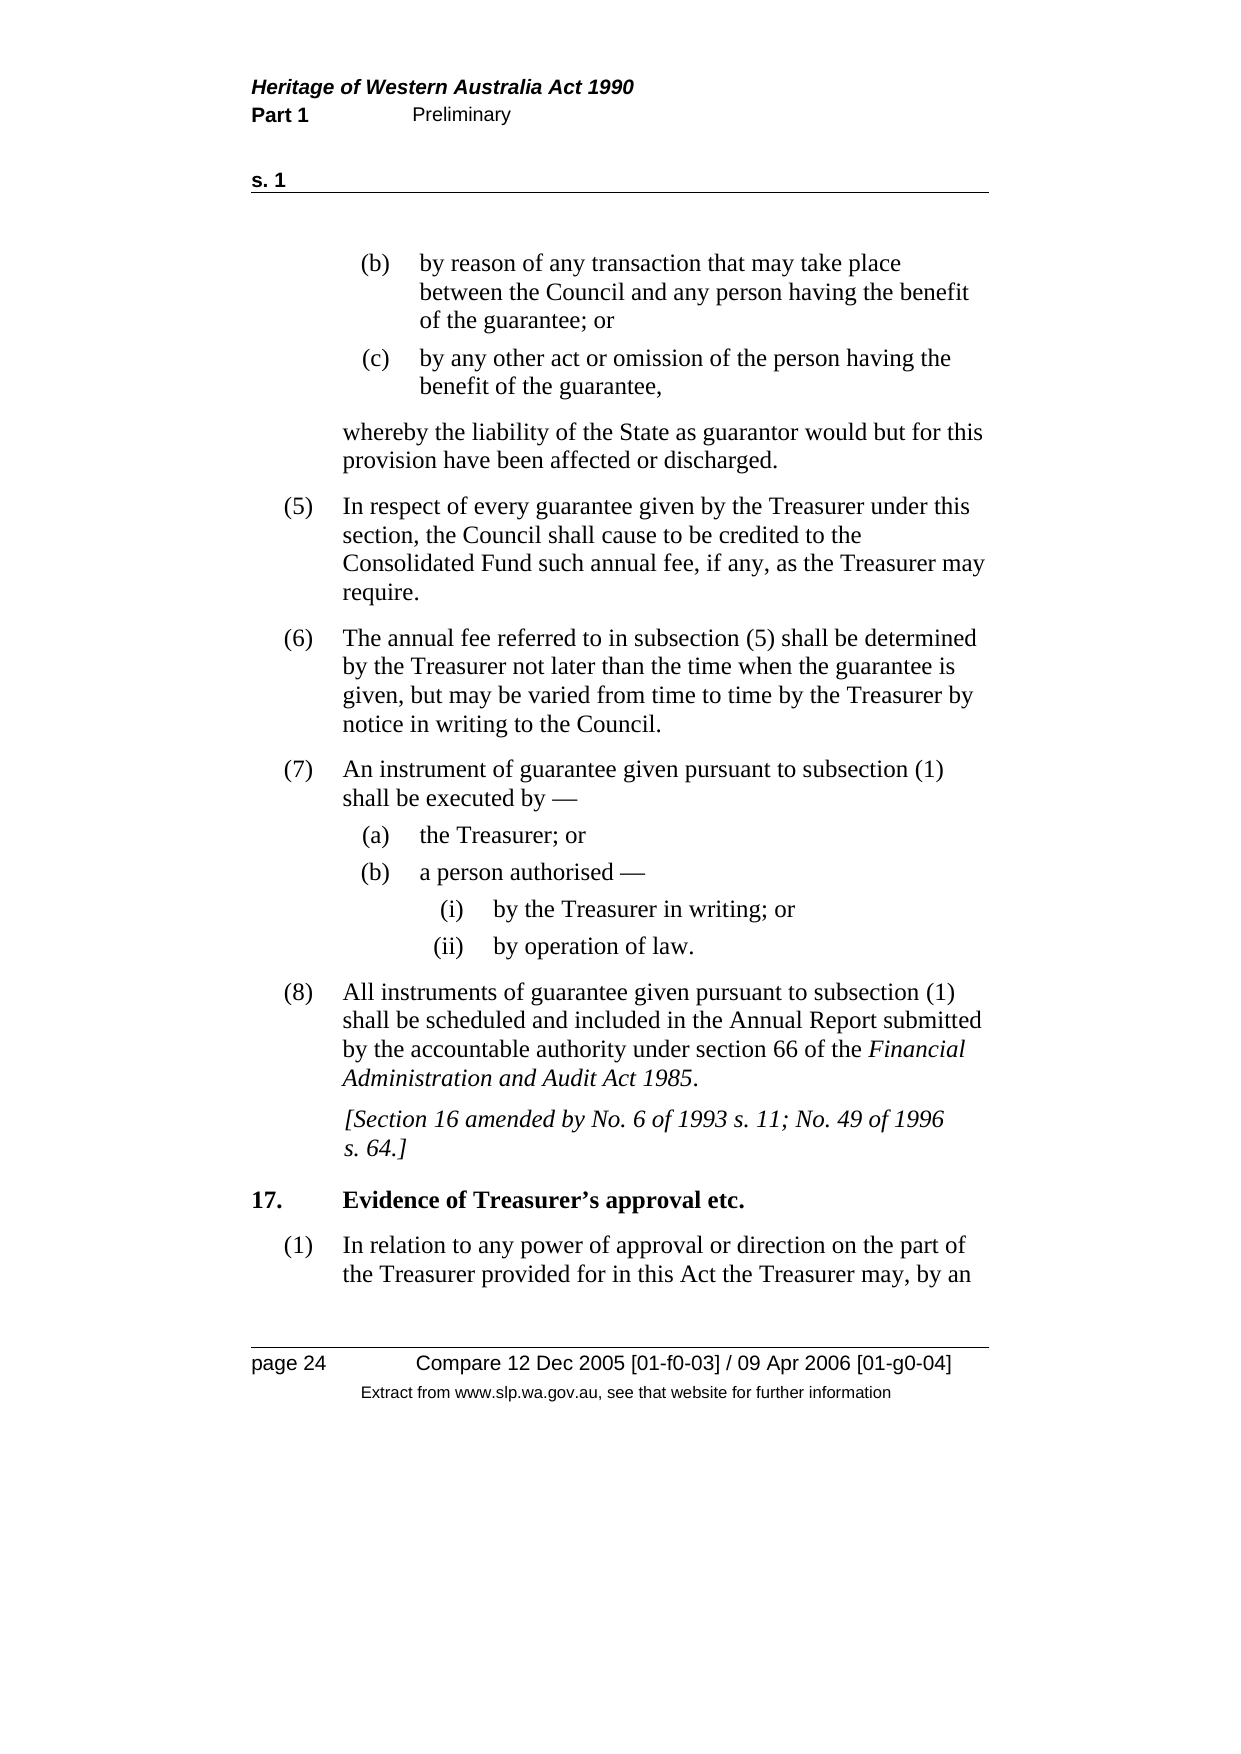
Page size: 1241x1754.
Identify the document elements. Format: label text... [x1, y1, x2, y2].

text (6) The annual fee referred to in subsection (5) shall be determined by the Treasurer not later than the time when the guarantee is given, but may be varied from time to time by the Treasurer by notice in writing to the Council. [251, 623, 989, 738]
subtitle 17. Evidence of Treasurer’s approval etc. [251, 1185, 989, 1213]
text (5) In respect of every guarantee given by the Treasurer under this section, the Council shall cause to be credited to the Consolidated Fund such annual fee, if any, as the Treasurer may require. [251, 491, 989, 606]
text (7) An instrument of guarantee given pursuant to subsection (1) shall be executed by — [251, 754, 989, 812]
text (ii) by operation of law. [251, 931, 989, 960]
text (a) the Treasurer; or [251, 820, 989, 849]
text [251, 1230, 989, 1288]
text (8) All instruments of guarantee given pursuant to subsection (1) shall be scheduled and included in the Annual Report submitted by the accountable authority under section 66 of the Financial Administration and Audit Act 1985. [251, 977, 989, 1092]
text (b) by reason of any transaction that may take place between the Council and any person having the benefit of the guarantee; or [251, 248, 989, 334]
text whereby the liability of the State as guarantor would but for this provision have been affected or discharged. [251, 417, 989, 474]
text (c) by any other act or omission of the person having the benefit of the guarantee, [251, 343, 989, 400]
text (b) a person authorised — [251, 857, 989, 886]
text (i) by the Treasurer in writing; or [251, 894, 989, 923]
text [Section 16 amended by No. 6 of 1993 s. 11; No. 49 of 1996 s. 64.] [251, 1104, 989, 1162]
